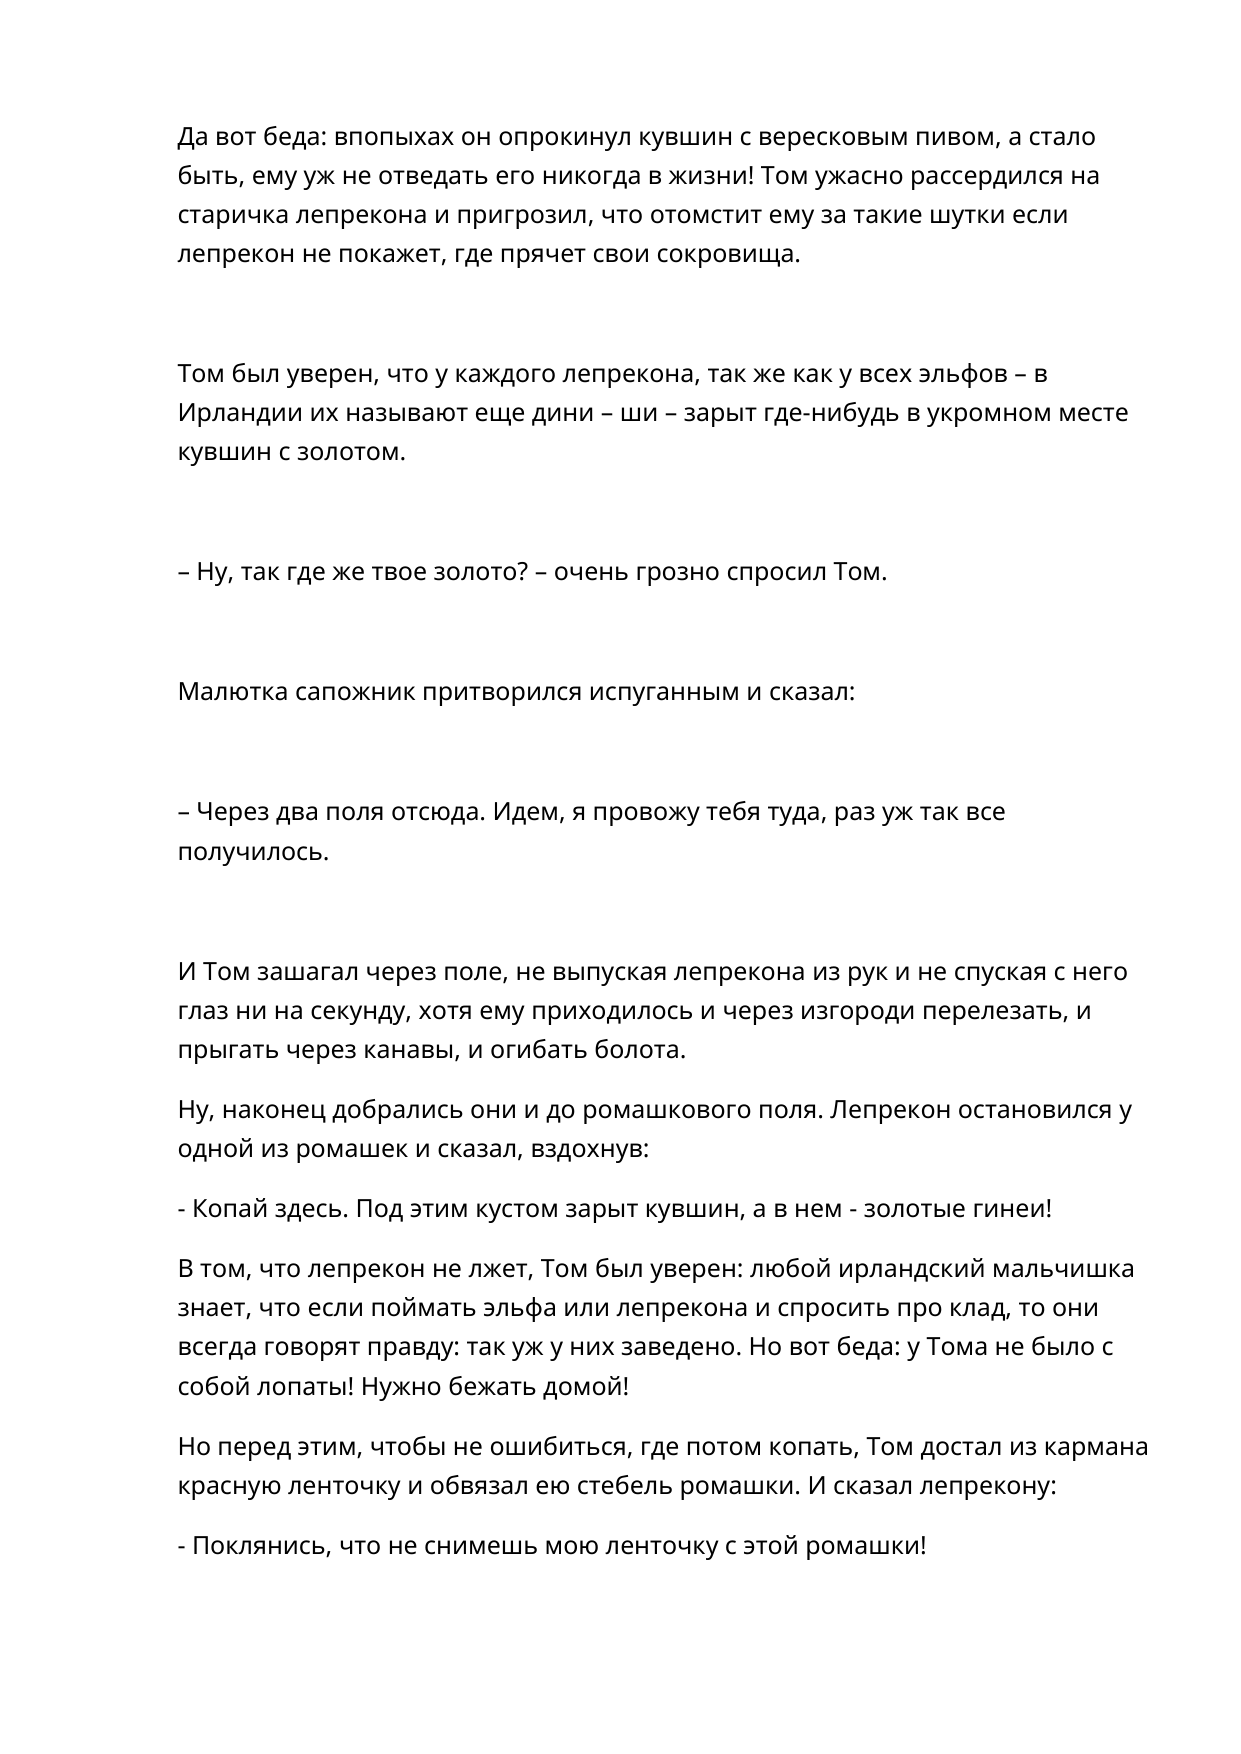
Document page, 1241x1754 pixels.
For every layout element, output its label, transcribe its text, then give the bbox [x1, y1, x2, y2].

text Ну, наконец добрались они и до ромашкового поля. Лепрекон остановился у одной из ромашек и сказал, вздохнув: [177, 1091, 1152, 1165]
text Малютка сапожник притворился испуганным и сказал: [177, 674, 1152, 708]
text – Ну, так где же твое золото? – очень грозно спросил Том. [177, 554, 1152, 588]
text - Поклянись, что не снимешь мою ленточку с этой ромашки! [177, 1527, 1152, 1561]
text Да вот беда: впопыхах он опрокинул кувшин с вересковым пивом, а стало быть, ему уж не отведать его никогда в жизни! Том ужасно рассердился на старичка лепрекона и пригрозил, что отомстит ему за такие шутки если лепрекон не покажет, где прячет свои сокровища. [177, 118, 1152, 270]
text Том был уверен, что у каждого лепрекона, так же как у всех эльфов – в Ирландии их называют еще дини – ши – зарыт где-нибудь в укромном месте кувшин с золотом. [177, 356, 1152, 468]
text - Копай здесь. Под этим кустом зарыт кувшин, а в нем - золотые гинеи! [177, 1191, 1152, 1225]
text В том, что лепрекон не лжет, Том был уверен: любой ирландский мальчишка знает, что если поймать эльфа или лепрекона и спросить про клад, то они всегда говорят правду: так уж у них заведено. Но вот беда: у Тома не было с собой лопаты! Нужно бежать домой! [177, 1251, 1152, 1402]
text Но перед этим, чтобы не ошибиться, где потом копать, Том достал из кармана красную ленточку и обвязал ею стебель ромашки. И сказал лепрекону: [177, 1428, 1152, 1501]
text – Через два поля отсюда. Идем, я провожу тебя туда, раз уж так все получилось. [177, 794, 1152, 867]
text И Том зашагал через поле, не выпуская лепрекона из рук и не спуская с него глаз ни на секунду, хотя ему приходилось и через изгороди перелезать, и прыгать через канавы, и огибать болота. [177, 953, 1152, 1066]
